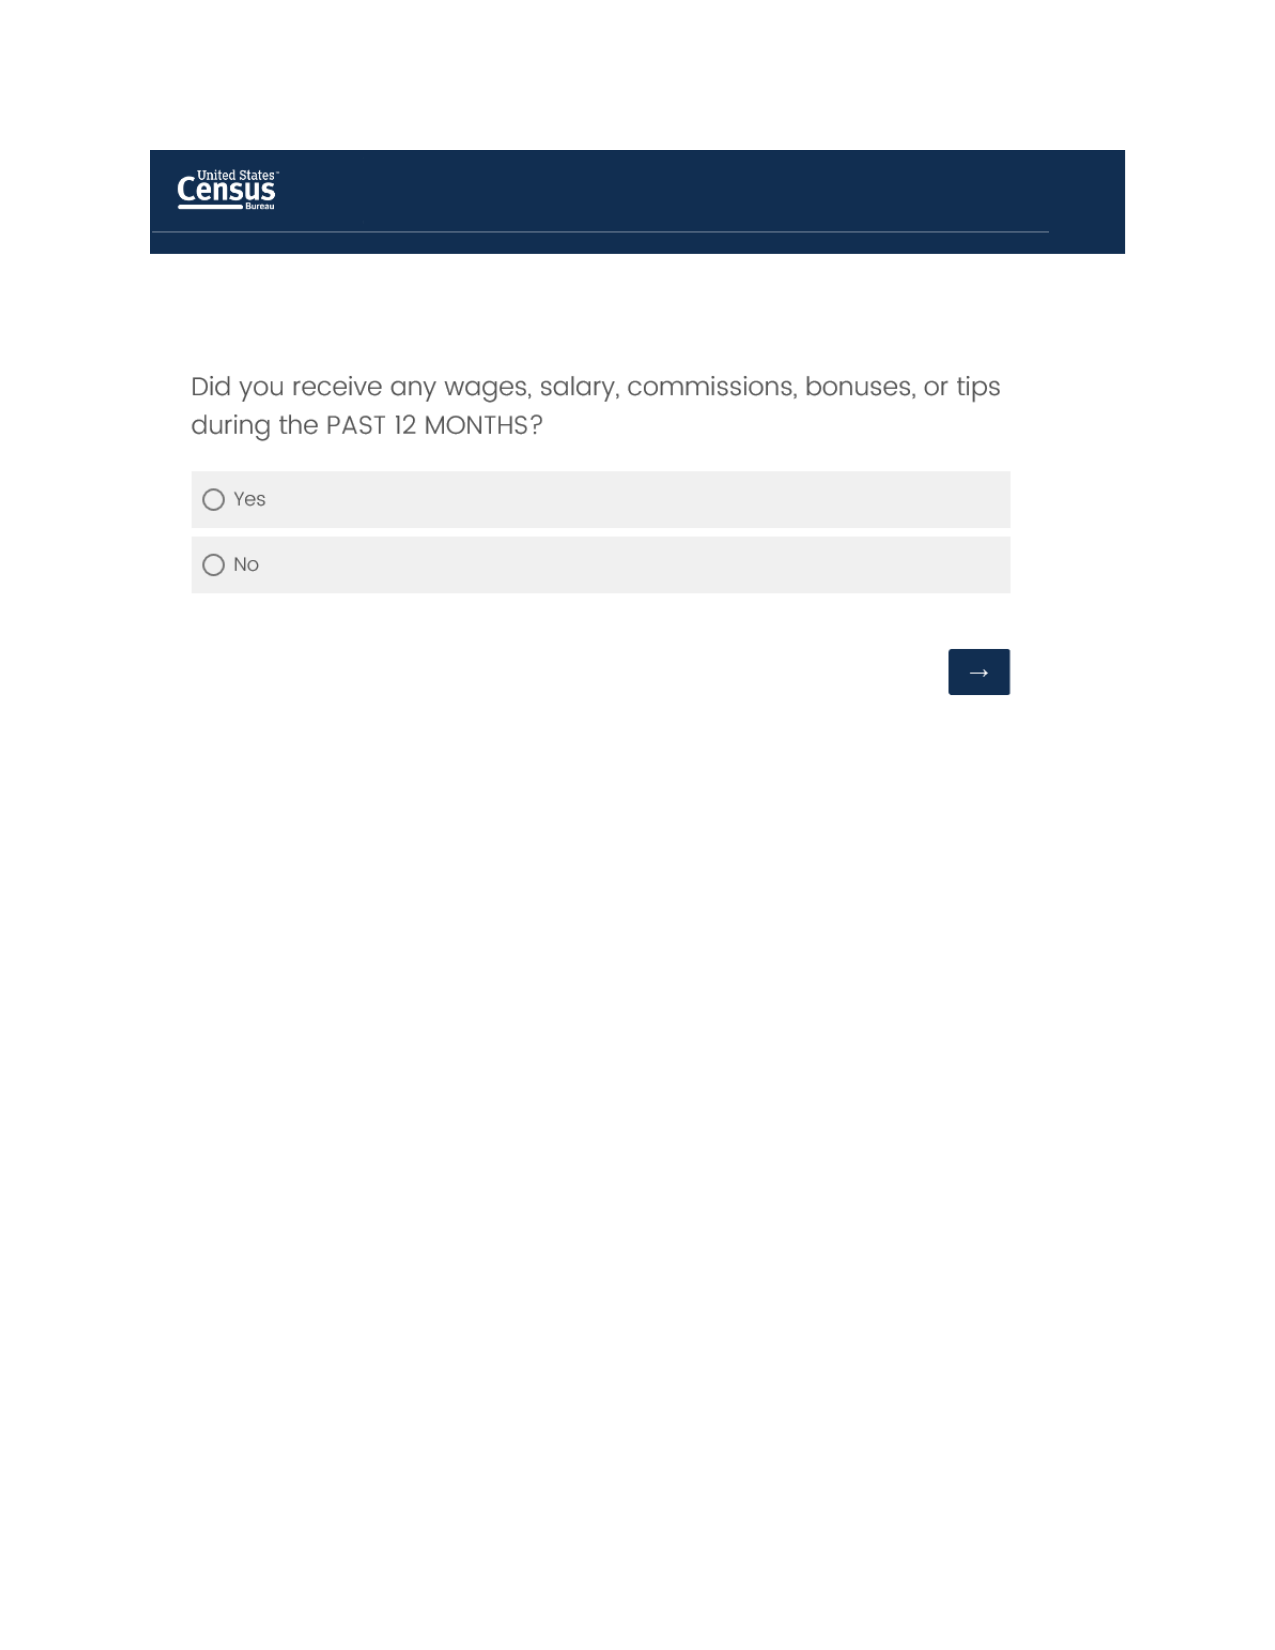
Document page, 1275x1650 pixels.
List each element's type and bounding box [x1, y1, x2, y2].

picture [150, 150, 1125, 800]
